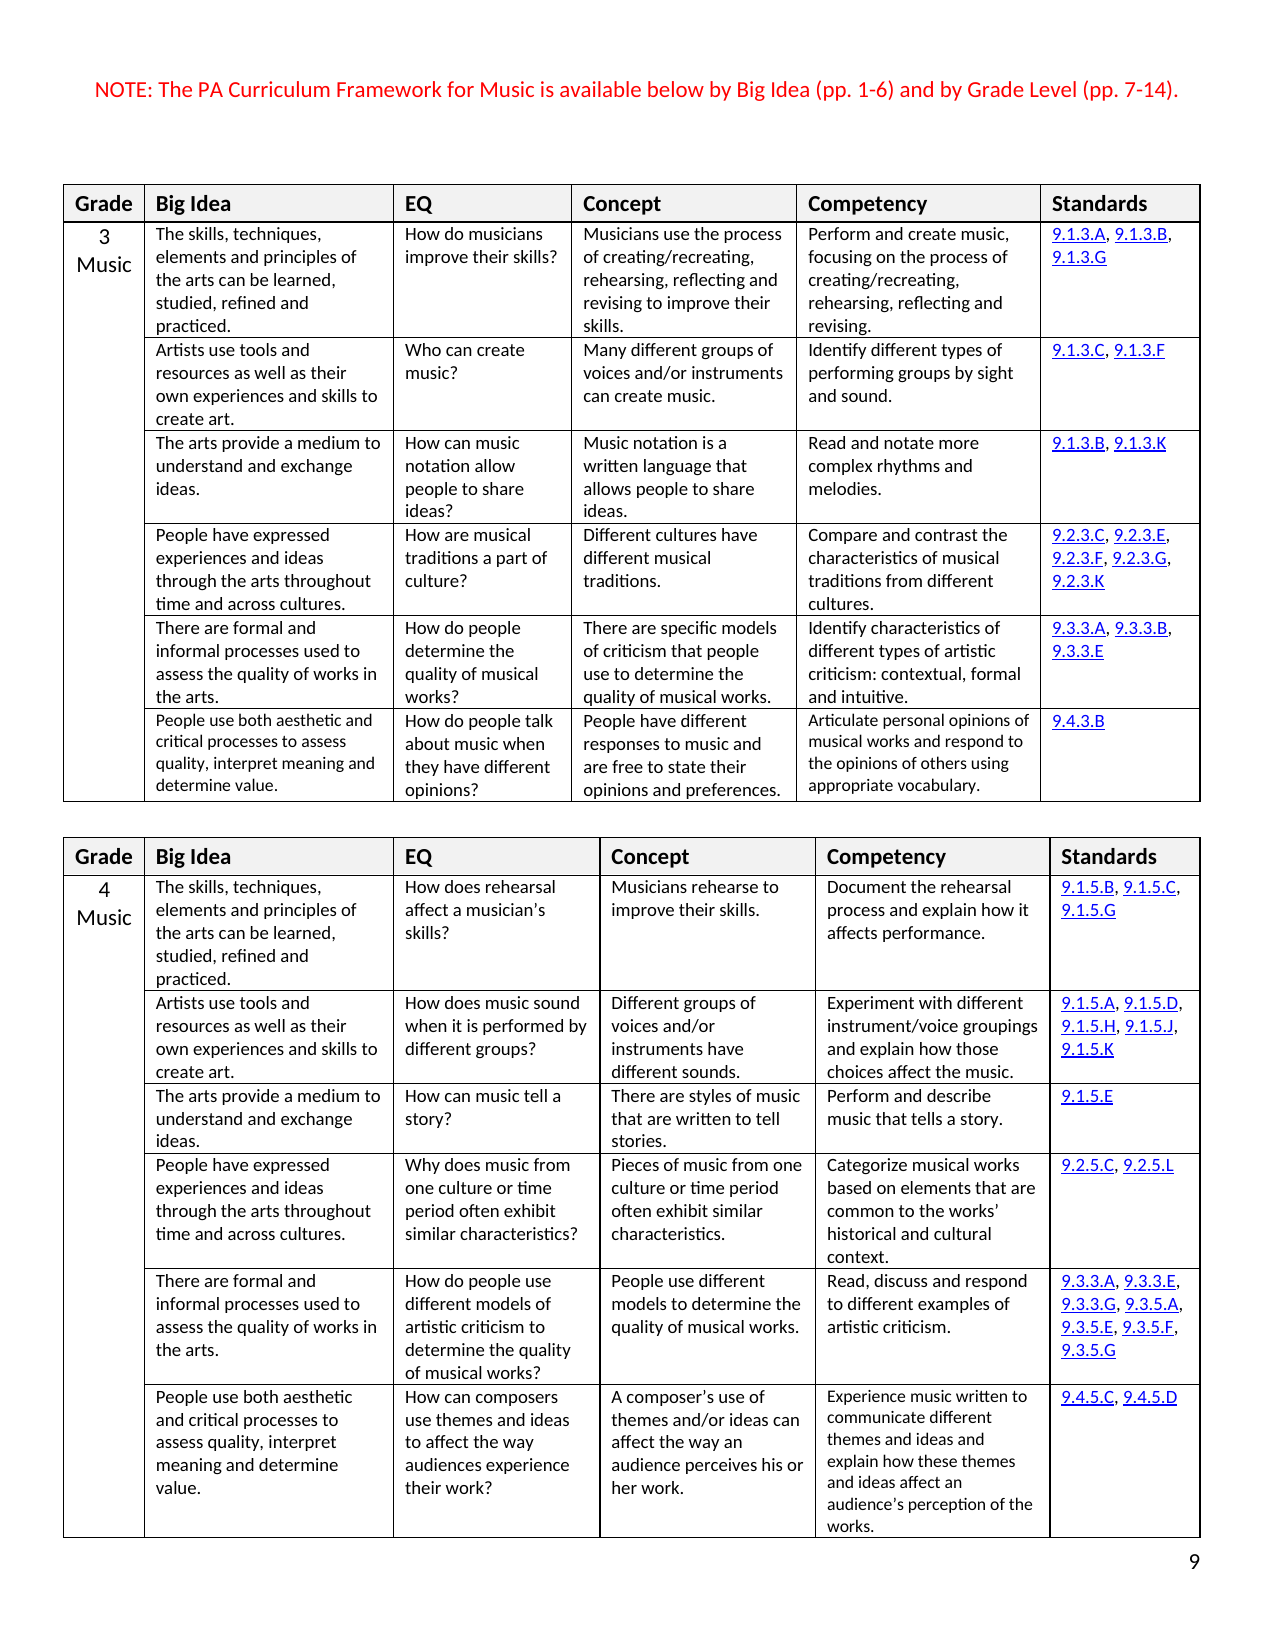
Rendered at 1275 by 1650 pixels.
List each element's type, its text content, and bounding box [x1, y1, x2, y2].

table_header Standards [1041, 185, 1199, 221]
table_cell Music notation is a written language that allows people to share ideas. [572, 431, 796, 522]
table_cell Identify characteristics of different types of artistic criticism: contextual, formal and intuitive. [797, 616, 1040, 708]
table_cell People have different responses to music and are free to state their opinions and preferences. [572, 709, 796, 801]
table_cell Experience music written to communicate different themes and ideas and explain how these themes and ideas affect an audience’s perception of the works. [816, 1385, 1049, 1537]
table_cell Identify different types of performing groups by sight and sound. [797, 338, 1040, 430]
table_cell Why does music from one culture or time period often exhibit similar characteristics? [394, 1154, 599, 1268]
table_cell Musicians rehearse to improve their skills. [601, 876, 815, 990]
table_cell How are musical traditions a part of culture? [394, 524, 571, 615]
table_cell People have expressed experiences and ideas through the arts throughout time and across cultures. [145, 524, 393, 615]
table_cell The arts provide a medium to understand and exchange ideas. [145, 1084, 393, 1153]
table_cell 9.1.3.C, 9.1.3.F [1041, 338, 1199, 430]
table_cell Read and notate more complex rhythms and melodies. [797, 431, 1040, 522]
table_cell 9.3.3.A, 9.3.3.E, 9.3.3.G, 9.3.5.A, 9.3.5.E, 9.3.5.F, 9.3.5.G [1051, 1269, 1199, 1384]
table_cell The skills, techniques, elements and principles of the arts can be learned, studied, refined and practiced. [145, 876, 393, 990]
table_cell The skills, techniques, elements and principles of the arts can be learned, studied, refined and practiced. [145, 223, 393, 337]
table_cell Compare and contrast the characteristics of musical traditions from different cultures. [797, 524, 1040, 615]
table_cell How do people talk about music when they have different opinions? [394, 709, 571, 801]
table_cell People have expressed experiences and ideas through the arts throughout time and across cultures. [145, 1154, 393, 1268]
table_cell How can music notation allow people to share ideas? [394, 431, 571, 522]
table_cell Different groups of voices and/or instruments have different sounds. [601, 991, 815, 1083]
table_cell 9.4.5.C, 9.4.5.D [1051, 1385, 1199, 1537]
table_cell Articulate personal opinions of musical works and respond to the opinions of others using appropriate vocabulary. [797, 709, 1040, 801]
table_cell Pieces of music from one culture or time period often exhibit similar characteristics. [601, 1154, 815, 1268]
table_header Concept [572, 185, 796, 221]
table_cell How can music tell a story? [394, 1084, 599, 1153]
table_cell How do people use different models of artistic criticism to determine the quality of musical works? [394, 1269, 599, 1384]
table_header Standards [1051, 838, 1199, 874]
table_cell 4 Music [64, 876, 144, 1537]
table_cell People use both aesthetic and critical processes to assess quality, interpret meaning and determine value. [145, 709, 393, 801]
table_cell Many different groups of voices and/or instruments can create music. [572, 338, 796, 430]
table_cell How can composers use themes and ideas to affect the way audiences experience their work? [394, 1385, 599, 1537]
table_cell Perform and create music, focusing on the process of creating/recreating, rehearsing, reflecting and revising. [797, 223, 1040, 337]
table_cell 9.4.3.B [1041, 709, 1199, 801]
table_cell 9.1.3.A, 9.1.3.B, 9.1.3.G [1041, 223, 1199, 337]
table_cell 9.2.5.C, 9.2.5.L [1051, 1154, 1199, 1268]
table_header EQ [394, 185, 571, 221]
table_cell 9.2.3.C, 9.2.3.E, 9.2.3.F, 9.2.3.G, 9.2.3.K [1041, 524, 1199, 615]
table_cell 9.1.5.E [1051, 1084, 1199, 1153]
table_cell Who can create music? [394, 338, 571, 430]
table_cell There are specific models of criticism that people use to determine the quality of musical works. [572, 616, 796, 708]
table_header Concept [601, 838, 815, 874]
table_cell 3 Music [64, 223, 144, 801]
table_cell How does rehearsal affect a musician’s skills? [394, 876, 599, 990]
table_header Grade [64, 838, 144, 874]
table_cell Read, discuss and respond to different examples of artistic criticism. [816, 1269, 1049, 1384]
table_cell The arts provide a medium to understand and exchange ideas. [145, 431, 393, 522]
table_cell Categorize musical works based on elements that are common to the works’ historical and cultural context. [816, 1154, 1049, 1268]
table_cell Experiment with different instrument/voice groupings and explain how those choices affect the music. [816, 991, 1049, 1083]
table_cell A composer’s use of themes and/or ideas can affect the way an audience perceives his or her work. [601, 1385, 815, 1537]
table_cell How do musicians improve their skills? [394, 223, 571, 337]
table_cell How does music sound when it is performed by different groups? [394, 991, 599, 1083]
table_header Big Idea [145, 185, 393, 221]
table_cell There are styles of music that are written to tell stories. [601, 1084, 815, 1153]
table_cell Document the rehearsal process and explain how it affects performance. [816, 876, 1049, 990]
table_cell 9.1.3.B, 9.1.3.K [1041, 431, 1199, 522]
table_header Competency [797, 185, 1040, 221]
table_header Competency [816, 838, 1049, 874]
table_cell There are formal and informal processes used to assess the quality of works in the arts. [145, 616, 393, 708]
table_header EQ [394, 838, 599, 874]
table_header Big Idea [145, 838, 393, 874]
table_cell There are formal and informal processes used to assess the quality of works in the arts. [145, 1269, 393, 1384]
table_cell 9.1.5.A, 9.1.5.D, 9.1.5.H, 9.1.5.J, 9.1.5.K [1051, 991, 1199, 1083]
table_cell Musicians use the process of creating/recreating, rehearsing, reflecting and revising to improve their skills. [572, 223, 796, 337]
table_cell Artists use tools and resources as well as their own experiences and skills to create art. [145, 991, 393, 1083]
table_header Grade [64, 185, 144, 221]
table_cell 9.1.5.B, 9.1.5.C, 9.1.5.G [1051, 876, 1199, 990]
table_cell How do people determine the quality of musical works? [394, 616, 571, 708]
table_cell People use different models to determine the quality of musical works. [601, 1269, 815, 1384]
table_cell Artists use tools and resources as well as their own experiences and skills to create art. [145, 338, 393, 430]
table_cell People use both aesthetic and critical processes to assess quality, interpret meaning and determine value. [145, 1385, 393, 1537]
table_cell Different cultures have different musical traditions. [572, 524, 796, 615]
table_cell 9.3.3.A, 9.3.3.B, 9.3.3.E [1041, 616, 1199, 708]
table_cell Perform and describe music that tells a story. [816, 1084, 1049, 1153]
